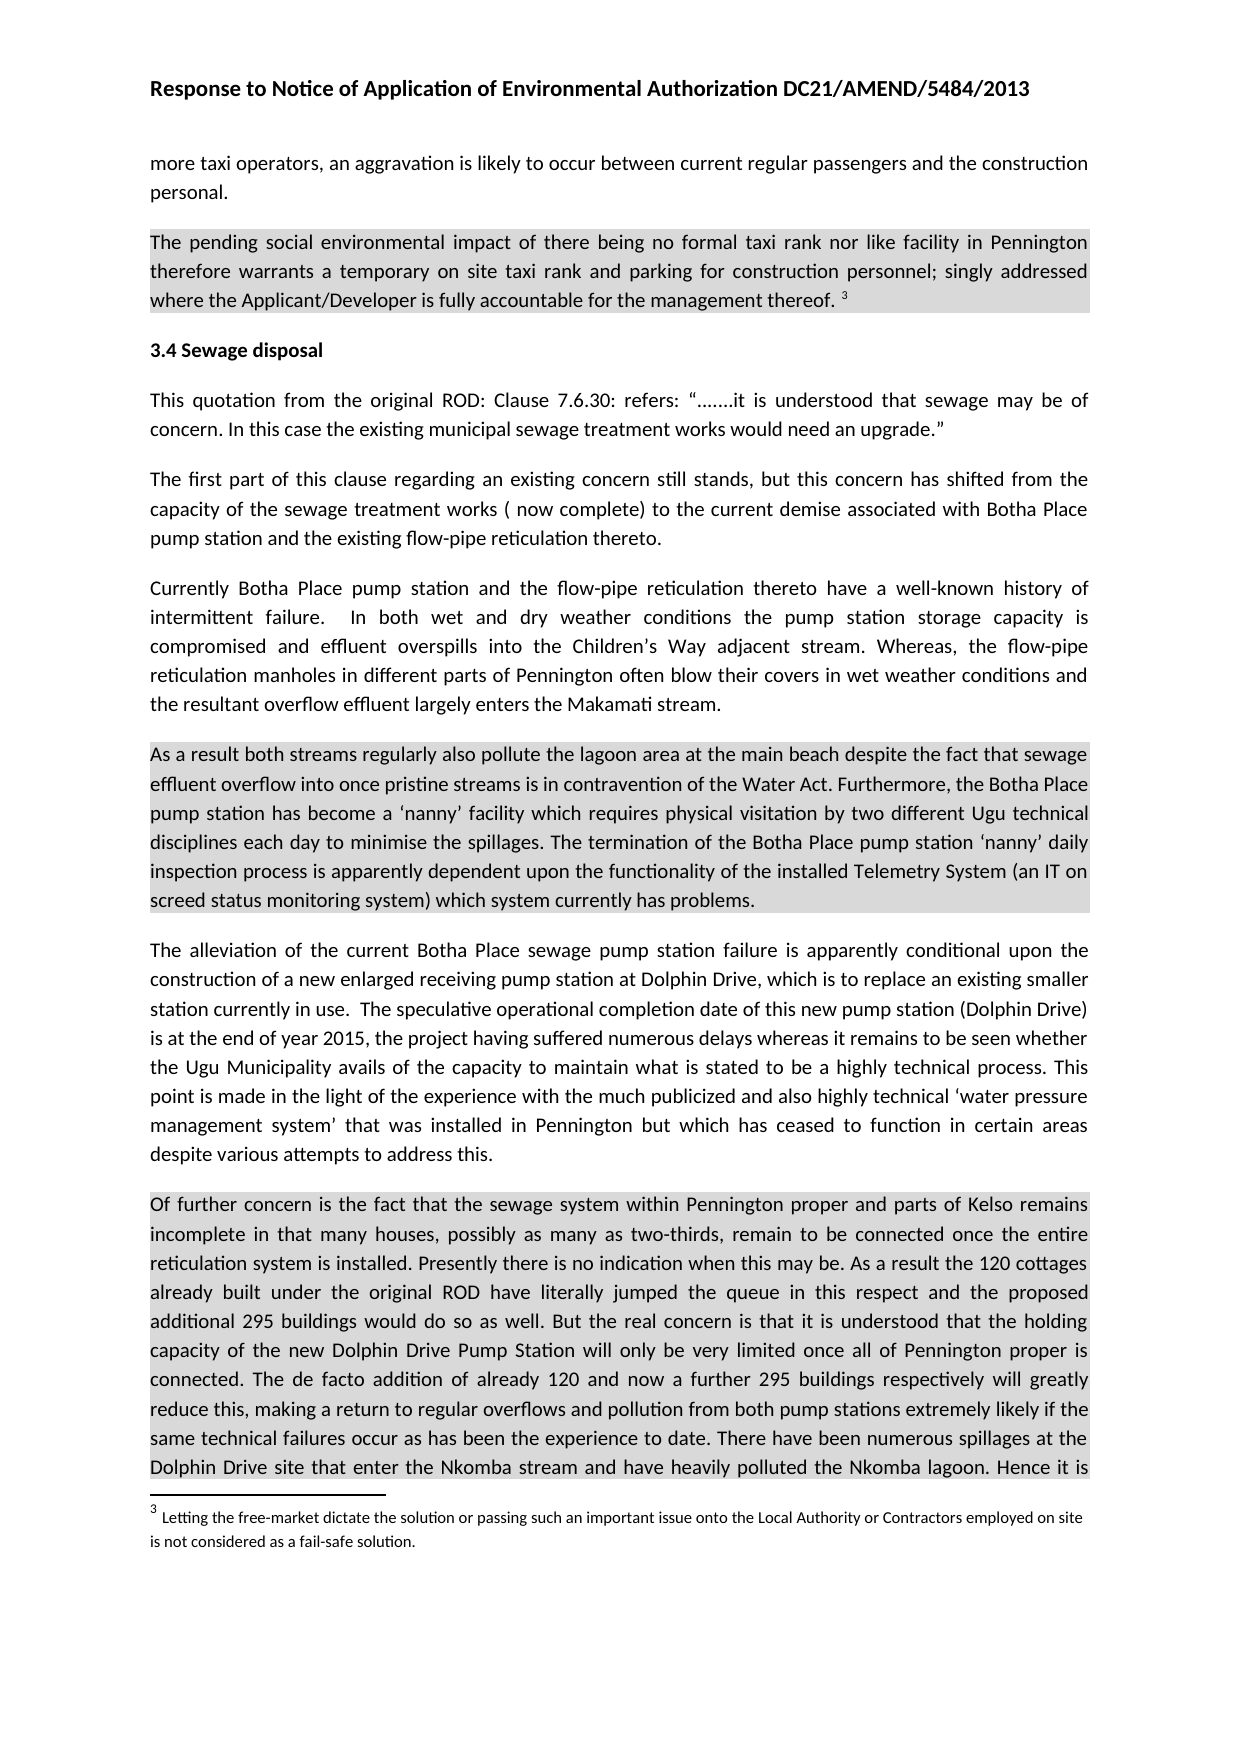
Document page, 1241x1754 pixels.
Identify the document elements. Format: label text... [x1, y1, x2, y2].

text The first part of this clause regarding an existing concern still stands, but this concern has shifted from the capacity of the sewage treatment works ( now complete) to the current demise associated with Botha Place pump station and the existing flow-pipe reticulation thereto. [150, 467, 1090, 550]
text 3.4 Sewage disposal [150, 337, 1090, 363]
text Currently Botha Place pump station and the flow-pipe reticulation thereto have a well-known history of intermittent failure. In both wet and dry weather conditions the pump station storage capacity is compromised and effluent overspills into the Children’s Way adjacent stream. Whereas, the flow-pipe reticulation manholes in different parts of Pennington often blow their covers in wet weather conditions and the resultant overflow effluent largely enters the Makamati stream. [150, 575, 1090, 717]
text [150, 150, 1090, 204]
text The alleviation of the current Botha Place sewage pump station failure is apparently conditional upon the construction of a new enlarged receiving pump station at Dolphin Drive, which is to replace an existing smaller station currently in use. The speculative operational completion date of this new pump station (Dolphin Drive) is at the end of year 2015, the project having suffered numerous delays whereas it remains to be seen whether the Ugu Municipality avails of the capacity to maintain what is stated to be a highly technical process. This point is made in the light of the experience with the much publicized and also highly technical ‘water pressure management system’ that was installed in Pennington but which has ceased to function in certain areas despite various attempts to address this. [150, 937, 1090, 1167]
text As a result both streams regularly also pollute the lagoon area at the main beach despite the fact that sewage effluent overflow into once pristine streams is in contravention of the Water Act. Furthermore, the Botha Place pump station has become a ‘nanny’ facility which requires physical visitation by two different Ugu technical disciplines each day to minimise the spillages. The termination of the Botha Place pump station ‘nanny’ daily inspection process is apparently dependent upon the functionality of the installed Telemetry System (an IT on screed status monitoring system) which system currently has problems. [150, 742, 1090, 913]
text This quotation from the original ROD: Clause 7.6.30: refers: “.......it is understood that sewage may be of concern. In this case the existing municipal sewage treatment works would need an upgrade.” [150, 387, 1090, 442]
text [150, 1192, 1090, 1479]
text The pending social environmental impact of there being no formal taxi rank nor like facility in Pennington therefore warrants a temporary on site taxi rank and parking for construction personnel; singly addressed where the Applicant/Developer is fully accountable for the management thereof. [150, 229, 1090, 313]
